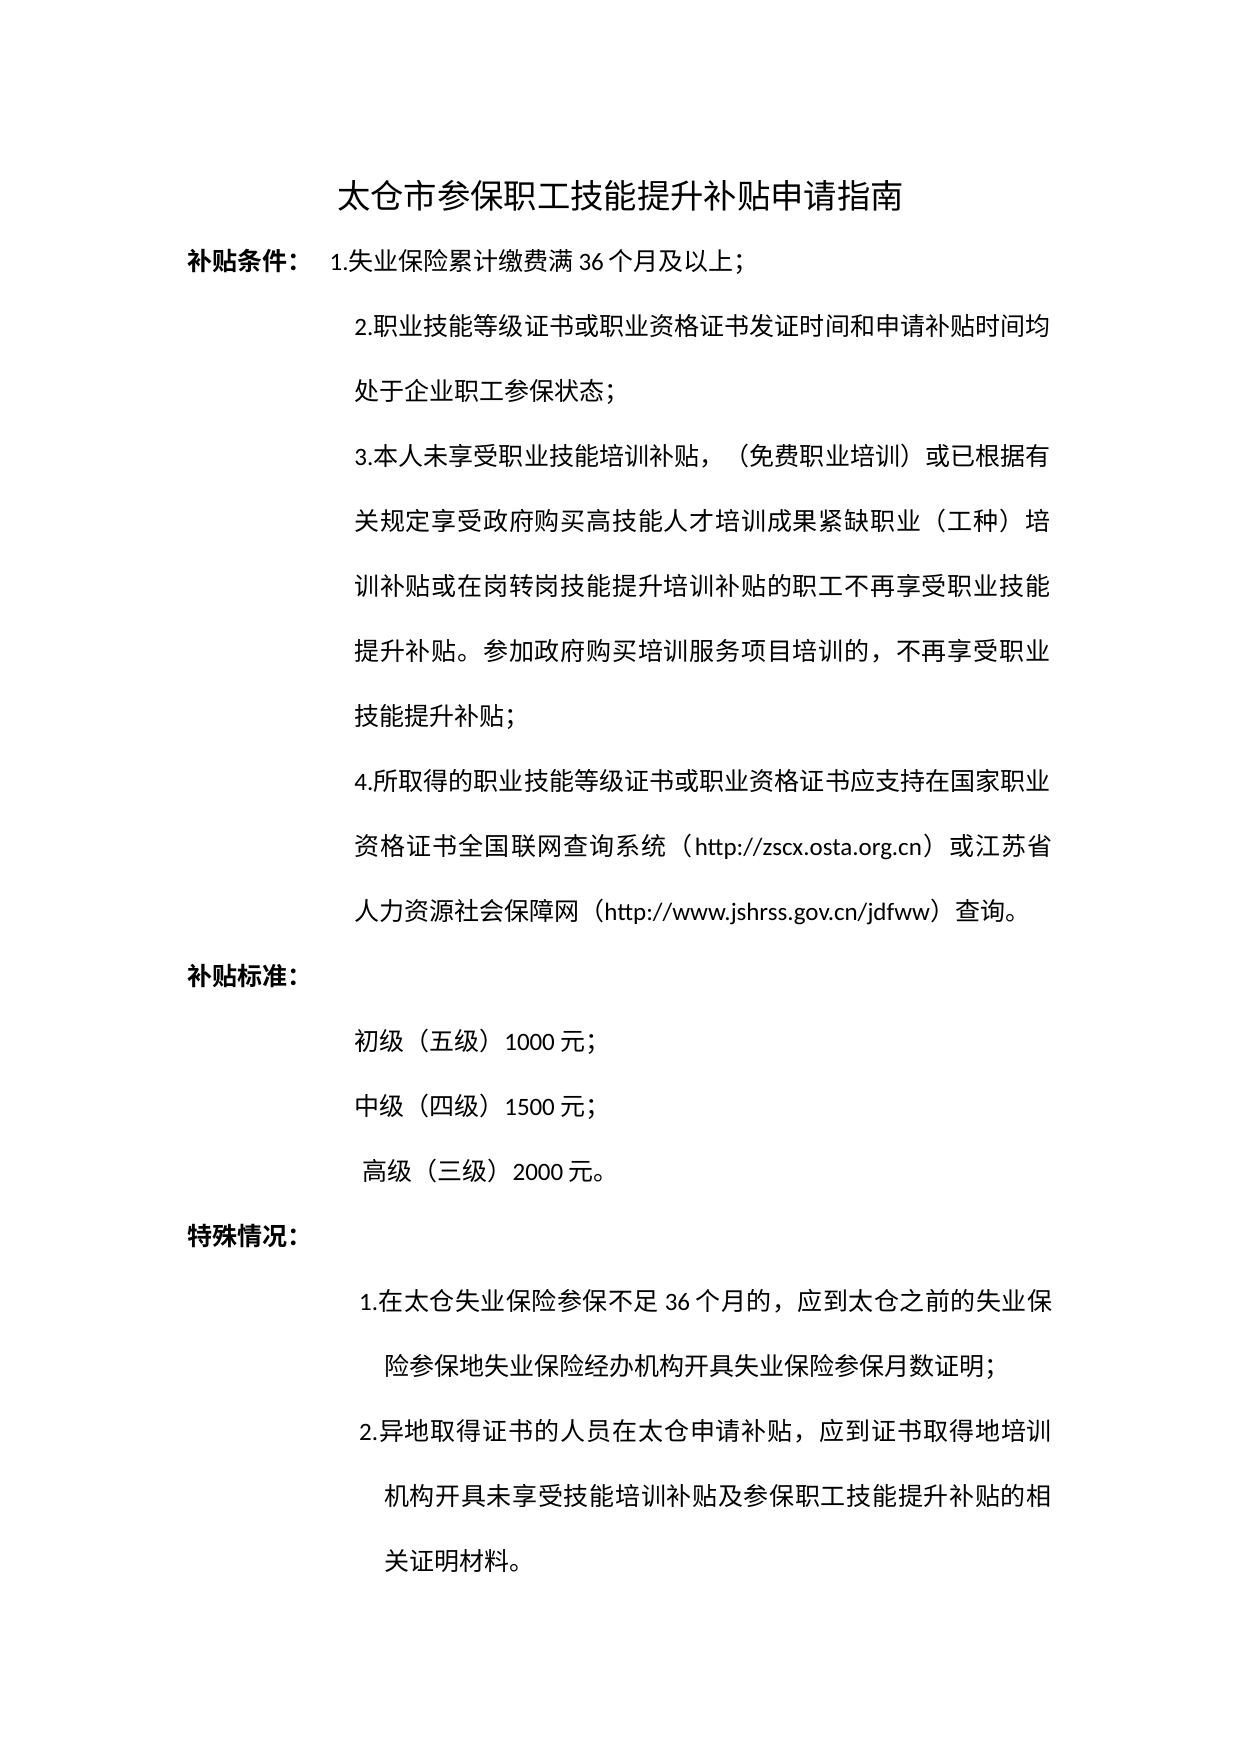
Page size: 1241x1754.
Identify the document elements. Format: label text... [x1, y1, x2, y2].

list 初级（五级）1000元； [354, 1007, 1053, 1072]
list 2.职业技能等级证书或职业资格证书发证时间和申请补贴时间均处于企业职工参保状态； [354, 292, 1053, 422]
list 中级（四级）1500元； [354, 1072, 1053, 1137]
list 补贴标准： [187, 942, 1053, 1007]
list 3.本人未享受职业技能培训补贴，（免费职业培训）或已根据有关规定享受政府购买高技能人才培训成果紧缺职业（工种）培训补贴或在岗转岗技能提升培训补贴的职工不再享受职业技能提升补贴。参加政府购买培训服务项目培训的，不再享受职业技能提升补贴； [354, 422, 1053, 747]
text 补贴条件： 1.失业保险累计缴费满36个月及以上； [187, 227, 1053, 292]
list 1.在太仓失业保险参保不足36个月的，应到太仓之前的失业保险参保地失业保险经办机构开具失业保险参保月数证明； [359, 1267, 1053, 1397]
text 太仓市参保职工技能提升补贴申请指南 [187, 162, 1053, 227]
list 2.异地取得证书的人员在太仓申请补贴，应到证书取得地培训机构开具未享受技能培训补贴及参保职工技能提升补贴的相关证明材料。 [359, 1397, 1053, 1592]
list 高级（三级）2000元。 [187, 1137, 1053, 1202]
list 4.所取得的职业技能等级证书或职业资格证书应支持在国家职业资格证书全国联网查询系统（http://zscx.osta.org.cn）或江苏省人力资源社会保障网（http://www.jshrss.gov.cn/jdfww）查询。 [354, 747, 1053, 942]
list 特殊情况： [187, 1202, 1053, 1267]
